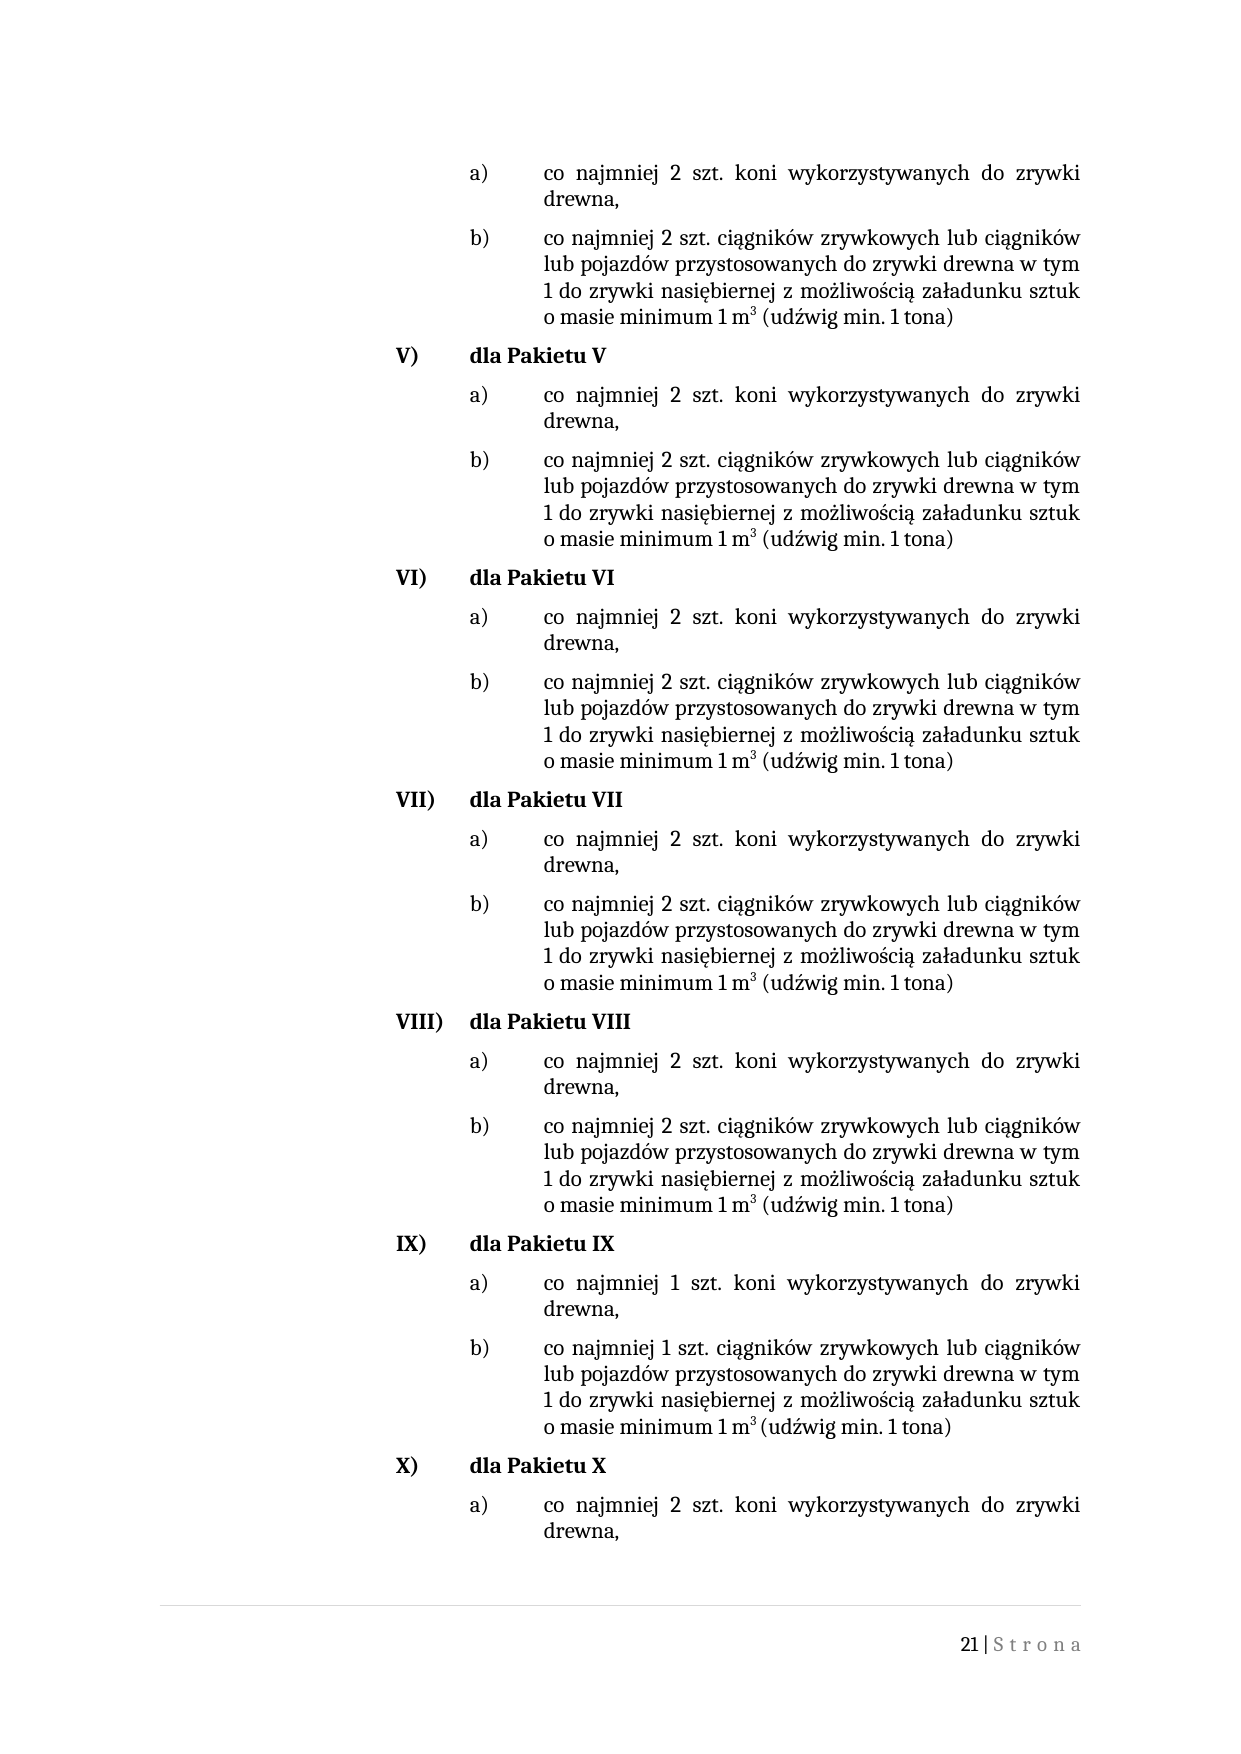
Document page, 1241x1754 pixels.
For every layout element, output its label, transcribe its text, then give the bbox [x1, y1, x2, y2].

text a) co najmniej 2 szt. koni wykorzystywanych do zrywki drewna, [469, 825, 1081, 878]
text VII) dla Pakietu VII [396, 787, 1081, 813]
text a) co najmniej 2 szt. koni wykorzystywanych do zrywki drewna, [469, 603, 1081, 656]
text a) co najmniej 2 szt. koni wykorzystywanych do zrywki drewna, [469, 381, 1081, 434]
text VI) dla Pakietu VI [396, 564, 1081, 591]
text X) dla Pakietu X [396, 1452, 1081, 1479]
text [469, 225, 1081, 330]
text a) co najmniej 2 szt. koni wykorzystywanych do zrywki drewna, [469, 1047, 1081, 1100]
text VIII) dla Pakietu VIII [396, 1008, 1081, 1035]
text V) dla Pakietu V [396, 343, 1081, 369]
text a) co najmniej 1 szt. koni wykorzystywanych do zrywki drewna, [469, 1269, 1081, 1322]
text b) co najmniej 1 szt. ciągników zrywkowych lub ciągników lub pojazdów przystosowanych do zrywki drewna w tym 1 do zrywki nasiębiernej z możliwością załadunku sztuk o masie minimum 1 m3 (udźwig min. 1 tona) [469, 1334, 1081, 1440]
text IX) dla Pakietu IX [396, 1231, 1081, 1257]
text a) co najmniej 2 szt. koni wykorzystywanych do zrywki drewna, [469, 159, 1081, 212]
text a) co najmniej 2 szt. koni wykorzystywanych do zrywki drewna, [469, 1491, 1081, 1544]
